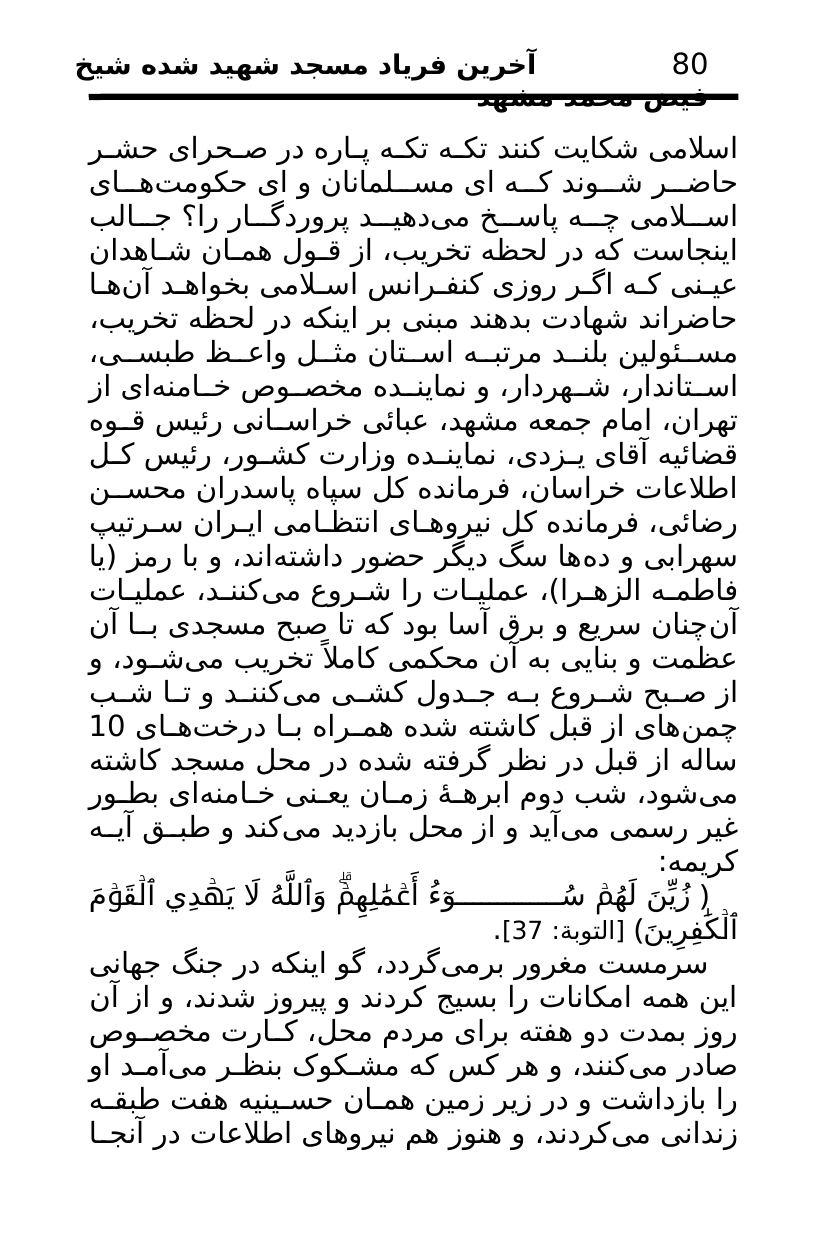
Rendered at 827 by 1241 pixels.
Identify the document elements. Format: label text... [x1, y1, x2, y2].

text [89, 132, 738, 879]
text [89, 947, 738, 1150]
text ﴿ زُيِّنَ لَهُمۡ سُوٓءُ أَعۡمَٰلِهِمۡۗ وَٱللَّهُ لَا يَهۡدِي ٱلۡقَوۡمَ ٱلۡكَٰفِرِينَ﴾ [التوبة: 37]. [89, 879, 738, 947]
